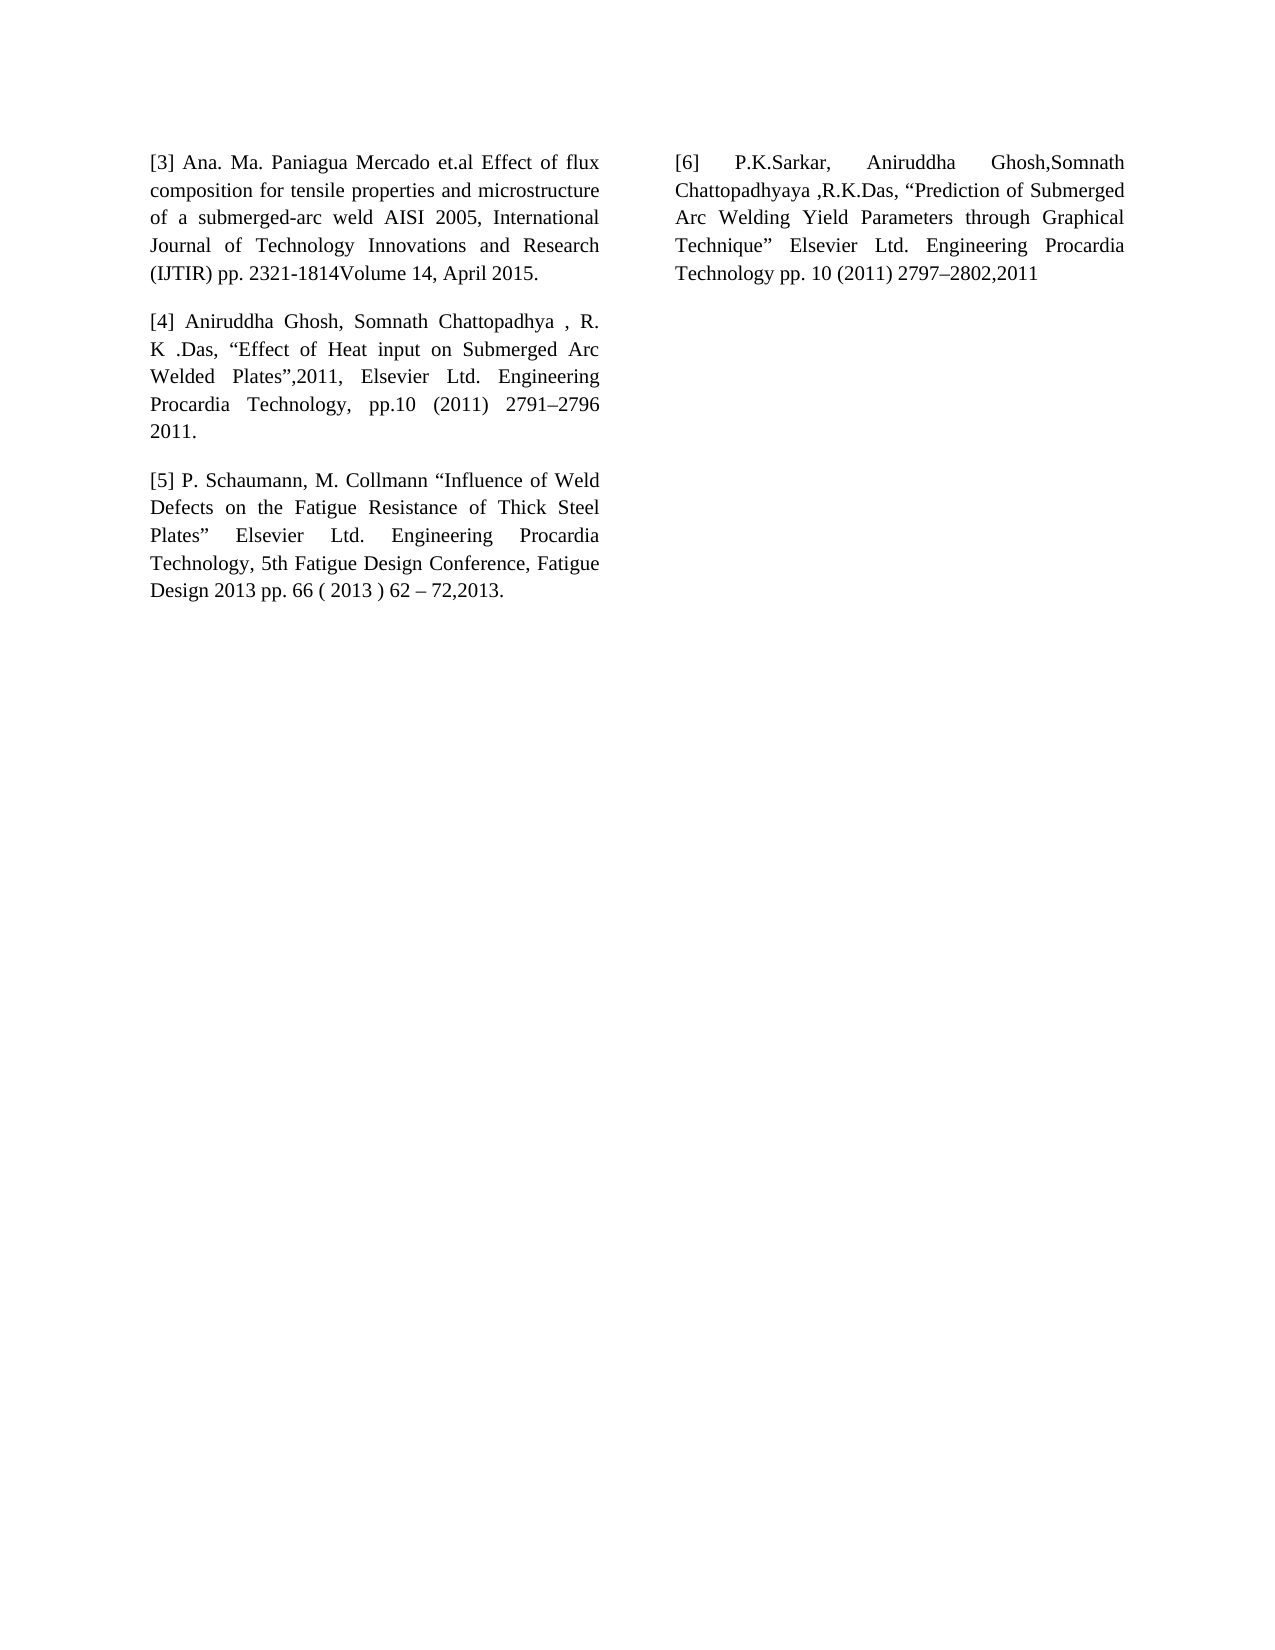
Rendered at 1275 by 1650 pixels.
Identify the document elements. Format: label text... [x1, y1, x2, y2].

text [6] P.K.Sarkar, Aniruddha Ghosh,Somnath Chattopadhyaya ,R.K.Das, “Prediction of Submerged Arc Welding Yield Parameters through Graphical Technique” Elsevier Ltd. Engineering Procardia Technology pp. 10 (2011) 2797–2802,2011 [675, 150, 1125, 284]
text [4] Aniruddha Ghosh, Somnath Chattopadhya , R. K .Das, “Effect of Heat input on Submerged Arc Welded Plates”,2011, Elsevier Ltd. Engineering Procardia Technology, pp.10 (2011) 2791–2796 2011. [150, 309, 600, 443]
text [3] Ana. Ma. Paniagua Mercado et.al Effect of flux composition for tensile properties and microstructure of a submerged-arc weld AISI 2005, International Journal of Technology Innovations and Research (IJTIR) pp. 2321-1814Volume 14, April 2015. [150, 150, 600, 284]
text [5] P. Schaumann, M. Collmann “Influence of Weld Defects on the Fatigue Resistance of Thick Steel Plates” Elsevier Ltd. Engineering Procardia Technology, 5th Fatigue Design Conference, Fatigue Design 2013 pp. 66 ( 2013 ) 62 – 72,2013. [150, 468, 600, 602]
